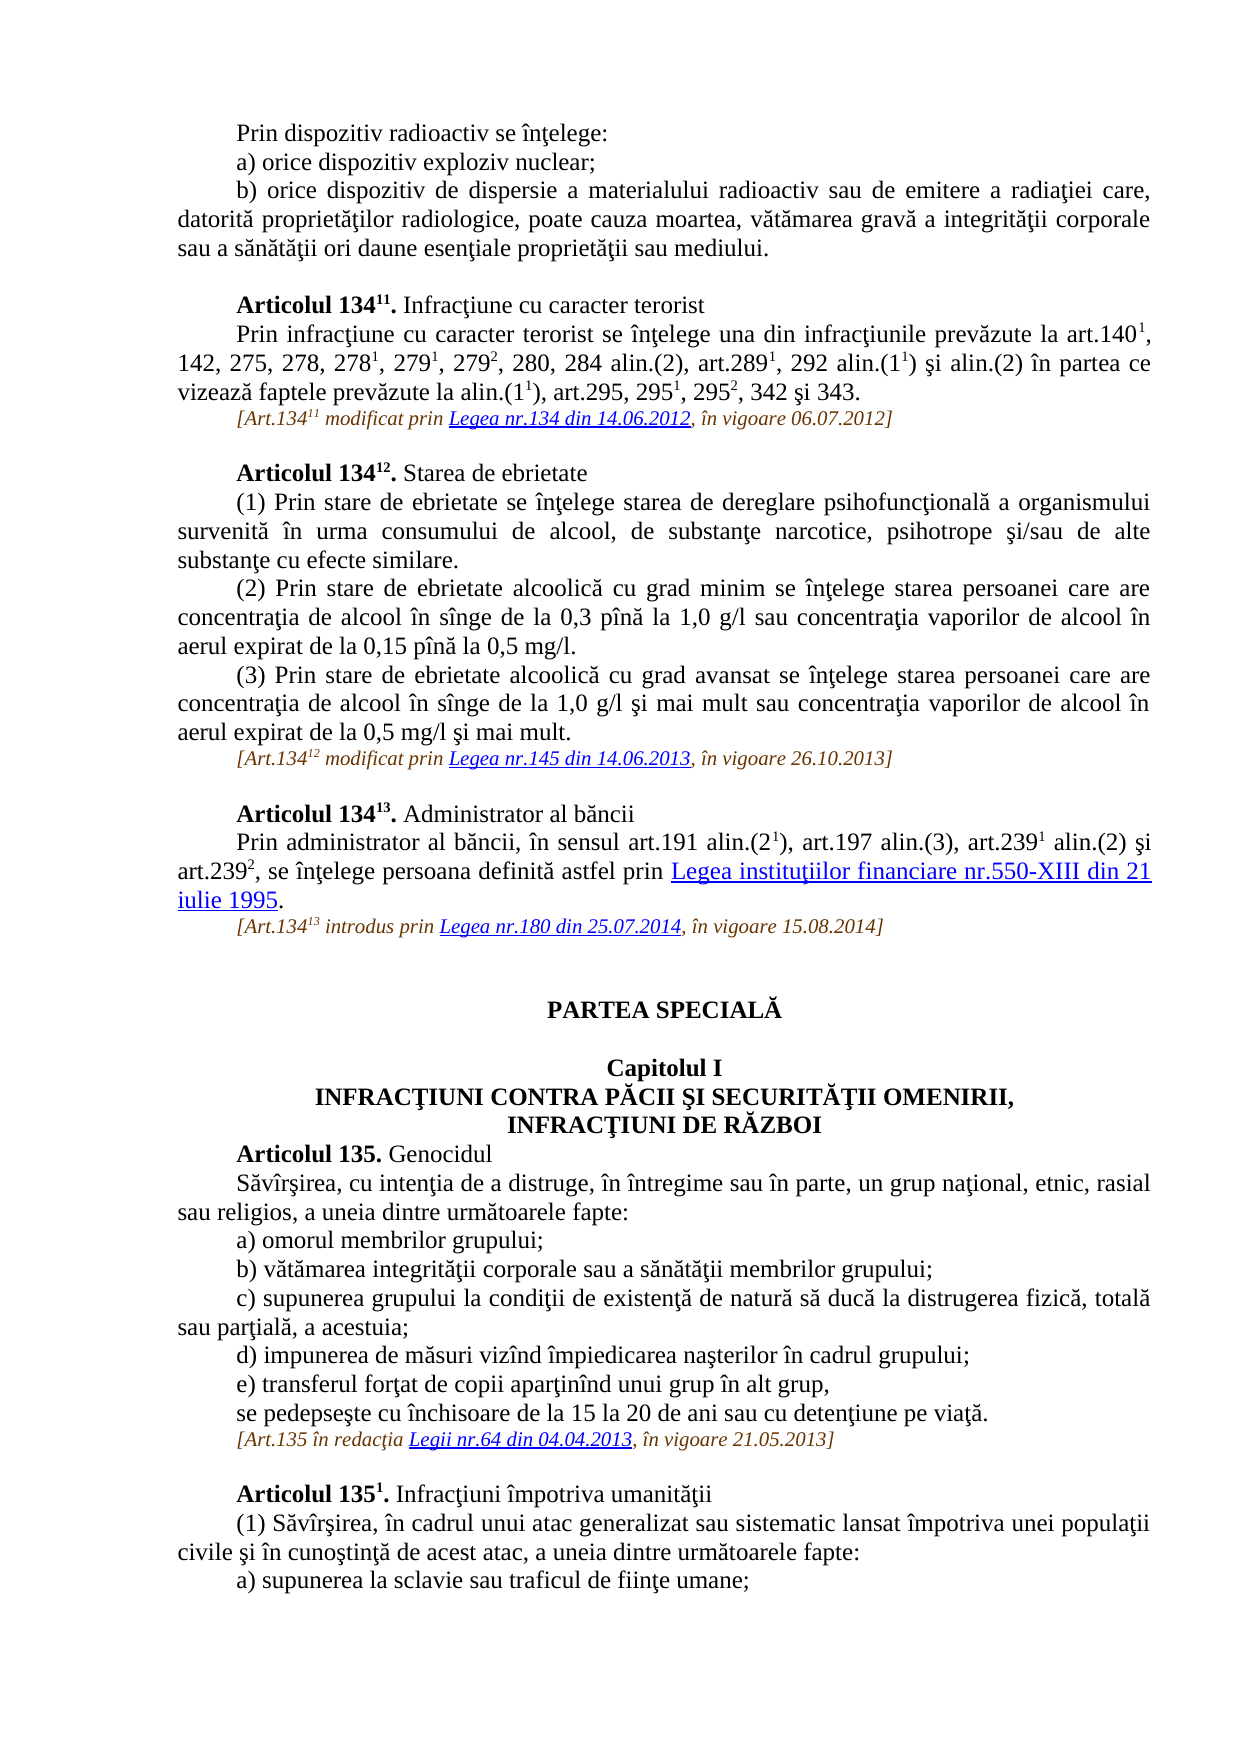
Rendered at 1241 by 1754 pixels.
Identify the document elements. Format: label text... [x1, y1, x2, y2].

text Prin dispozitiv radioactiv se înţelege: [177, 118, 1152, 147]
text a) omorul membrilor grupului; [177, 1225, 1152, 1254]
text Prin infracţiune cu caracter terorist se înţelege una din infracţiunile prevăzute la art.1401, 142, 275, 278, 2781, 2791, 2792, 280, 284 alin.(2), art.2891, 292 alin.(11) şi alin.(2) în partea ce vizează faptele prevăzute la alin.(11), art.295, 2951, 2952, 342 şi 343. [177, 319, 1152, 406]
text Articolul 13413. Administrator al băncii [177, 799, 1152, 827]
text PARTEA SPECIALĂ [177, 995, 1152, 1024]
text Articolul 13412. Starea de ebrietate [177, 458, 1152, 487]
text c) supunerea grupului la condiţii de existenţă de natură să ducă la distrugerea fizică, totală sau parţială, a acestuia; [177, 1283, 1152, 1340]
text [Art.13412 modificat prin Legea nr.145 din 14.06.2013, în vigoare 26.10.2013] [177, 746, 1152, 770]
text (1) Prin stare de ebrietate se înţelege starea de dereglare psihofuncţională a organismului survenită în urma consumului de alcool, de substanţe narcotice, psihotrope şi/sau de alte substanţe cu efecte similare. [177, 487, 1152, 573]
text b) orice dispozitiv de dispersie a materialului radioactiv sau de emitere a radiaţiei care, datorită proprietăţilor radiologice, poate cauza moartea, vătămarea gravă a integrităţii corporale sau a sănătăţii ori daune esenţiale proprietăţii sau mediului. [177, 176, 1152, 262]
text Articolul 135. Genocidul [177, 1139, 1152, 1168]
text (3) Prin stare de ebrietate alcoolică cu grad avansat se înţelege starea persoanei care are concentraţia de alcool în sînge de la 1,0 g/l şi mai mult sau concentraţia vaporilor de alcool în aerul expirat de la 0,5 mg/l şi mai mult. [177, 660, 1152, 746]
text [Art.13411 modificat prin Legea nr.134 din 14.06.2012, în vigoare 06.07.2012] [177, 406, 1152, 430]
text Articolul 1351. Infracţiuni împotriva umanităţii [177, 1479, 1152, 1508]
text se pedepseşte cu închisoare de la 15 la 20 de ani sau cu detenţiune pe viaţă. [177, 1398, 1152, 1427]
text Articolul 13411. Infracţiune cu caracter terorist [177, 291, 1152, 319]
text a) supunerea la sclavie sau traficul de fiinţe umane; [177, 1566, 1152, 1594]
text (1) Săvîrşirea, în cadrul unui atac generalizat sau sistematic lansat împotriva unei populaţii civile şi în cunoştinţă de acest atac, a uneia dintre următoarele fapte: [177, 1508, 1152, 1566]
text b) vătămarea integrităţii corporale sau a sănătăţii membrilor grupului; [177, 1254, 1152, 1283]
text Prin administrator al băncii, în sensul art.191 alin.(21), art.197 alin.(3), art.2391 alin.(2) şi art.2392, se înţelege persoana definită astfel prin Legea instituţiilor financiare nr.550-XIII din 21 iulie 1995. [177, 827, 1152, 914]
text [Art.135 în redacţia Legii nr.64 din 04.04.2013, în vigoare 21.05.2013] [177, 1427, 1152, 1451]
text INFRACŢIUNI DE RĂZBOI [177, 1110, 1152, 1139]
text INFRACŢIUNI CONTRA PĂCII ŞI SECURITĂŢII OMENIRII, [177, 1082, 1152, 1110]
text a) orice dispozitiv exploziv nuclear; [177, 147, 1152, 176]
text d) impunerea de măsuri vizînd împiedicarea naşterilor în cadrul grupului; [177, 1340, 1152, 1369]
text Săvîrşirea, cu intenţia de a distruge, în întregime sau în parte, un grup naţional, etnic, rasial sau religios, a uneia dintre următoarele fapte: [177, 1168, 1152, 1225]
text (2) Prin stare de ebrietate alcoolică cu grad minim se înţelege starea persoanei care are concentraţia de alcool în sînge de la 0,3 pînă la 1,0 g/l sau concentraţia vaporilor de alcool în aerul expirat de la 0,15 pînă la 0,5 mg/l. [177, 573, 1152, 660]
text e) transferul forţat de copii aparţinînd unui grup în alt grup, [177, 1369, 1152, 1398]
text [Art.13413 introdus prin Legea nr.180 din 25.07.2014, în vigoare 15.08.2014] [177, 914, 1152, 938]
text Capitolul I [177, 1053, 1152, 1082]
